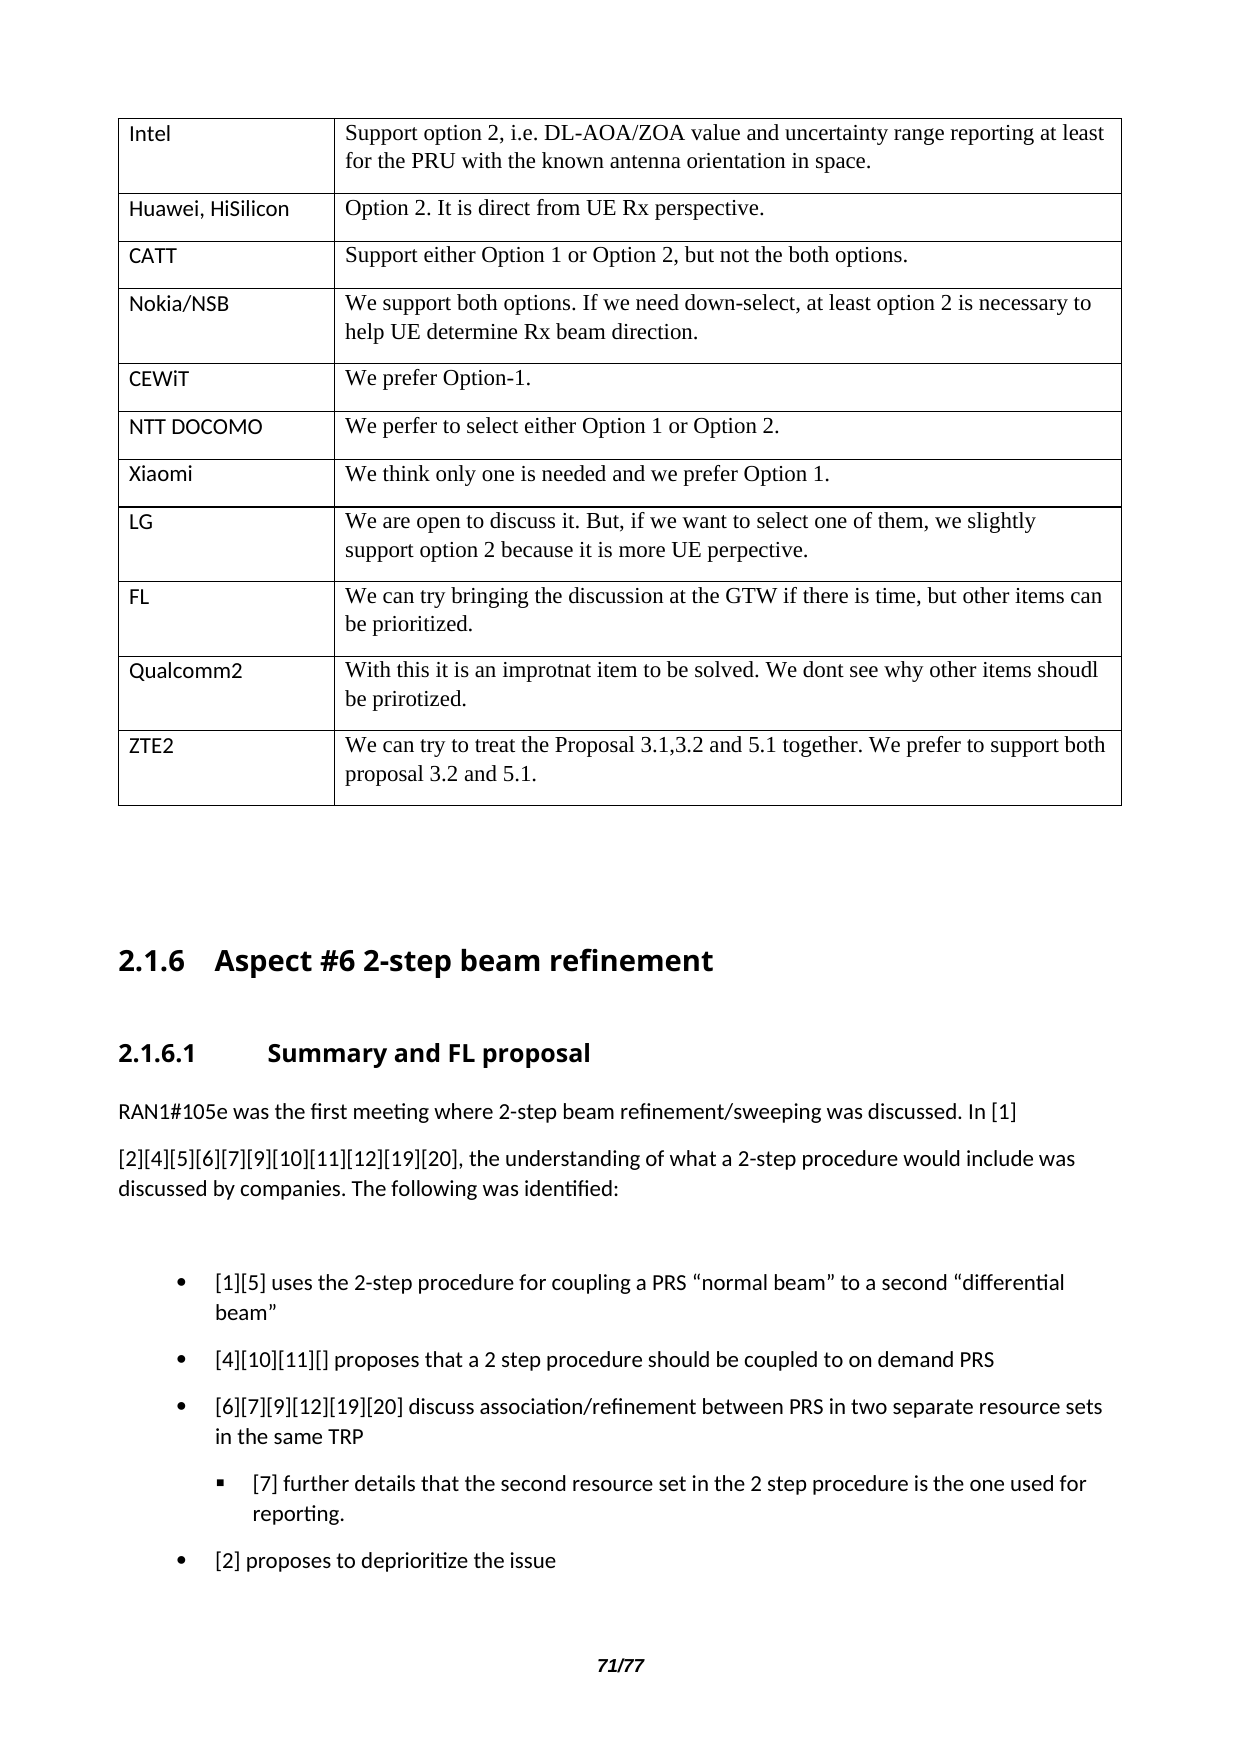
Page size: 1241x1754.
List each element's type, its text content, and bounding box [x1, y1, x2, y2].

table_cell LG [119, 508, 334, 581]
table_cell ZTE2 [119, 731, 334, 805]
text [2][4][5][6][7][9][10][11][12][19][20], the understanding of what a 2-step procedure would include was discussed by companies. The following was identified: [118, 1144, 1122, 1202]
text RAN1#105e was the first meeting where 2-step beam refinement/sweeping was discussed. In [1] [118, 1097, 1122, 1125]
table_cell Huawei, HiSilicon [119, 194, 334, 241]
list [2] proposes to deprioritize the issue [177, 1546, 1122, 1574]
list [1][5] uses the 2-step procedure for coupling a PRS “normal beam” to a second “differential beam” [177, 1268, 1122, 1326]
table_cell We are open to discuss it. But, if we want to select one of them, we slightly support option 2 because it is more UE perpective. [335, 508, 1121, 581]
table_cell We can try bringing the discussion at the GTW if there is time, but other items can be prioritized. [335, 582, 1121, 656]
subtitle Summary and FL proposal [118, 1036, 1122, 1070]
subtitle Aspect #6 2-step beam refinement [118, 940, 1122, 980]
table_cell Nokia/NSB [119, 289, 334, 363]
list [6][7][9][12][19][20] discuss association/refinement between PRS in two separate resource sets in the same TRP [177, 1392, 1122, 1450]
table_cell Support option 2, i.e. DL-AOA/ZOA value and uncertainty range reporting at least for the PRU with the known antenna orientation in space. [335, 119, 1121, 193]
table_cell We can try to treat the Proposal 3.1,3.2 and 5.1 together. We prefer to support both proposal 3.2 and 5.1. [335, 731, 1121, 805]
table_cell Support either Option 1 or Option 2, but not the both options. [335, 242, 1121, 288]
table_cell With this it is an improtnat item to be solved. We dont see why other items shoudl be prirotized. [335, 657, 1121, 730]
table_cell FL [119, 582, 334, 656]
table_cell We support both options. If we need down-select, at least option 2 is necessary to help UE determine Rx beam direction. [335, 289, 1121, 363]
list [4][10][11][] proposes that a 2 step procedure should be coupled to on demand PRS [177, 1345, 1122, 1373]
table_cell We perfer to select either Option 1 or Option 2. [335, 412, 1121, 458]
table_cell Option 2. It is direct from UE Rx perspective. [335, 194, 1121, 241]
table_cell We think only one is needed and we prefer Option 1. [335, 460, 1121, 506]
table_cell NTT DOCOMO [119, 412, 334, 458]
table_cell We prefer Option-1. [335, 364, 1121, 411]
table_cell Intel [119, 119, 334, 193]
list [7] further details that the second resource set in the 2 step procedure is the one used for reporting. [215, 1469, 1122, 1527]
table_cell CEWiT [119, 364, 334, 411]
table_cell Xiaomi [119, 460, 334, 506]
table_cell Qualcomm2 [119, 657, 334, 730]
table_cell CATT [119, 242, 334, 288]
